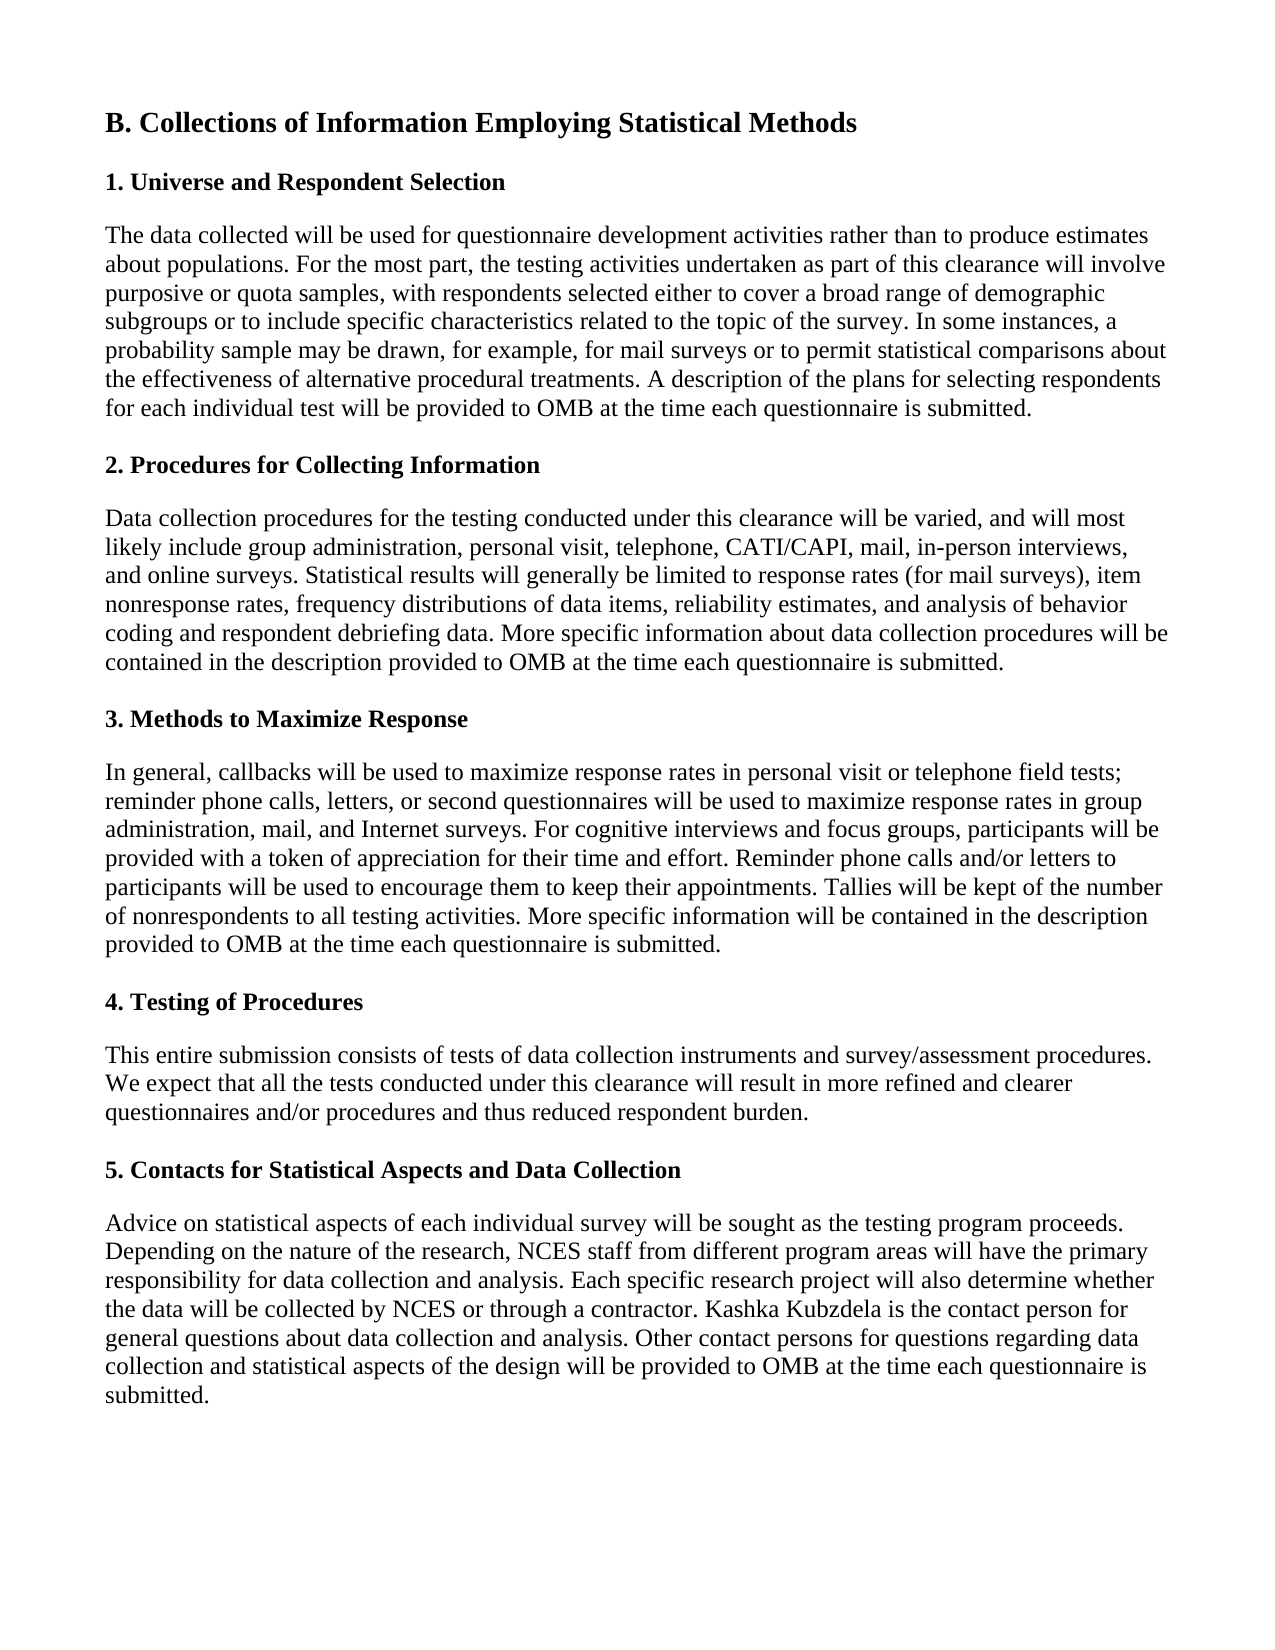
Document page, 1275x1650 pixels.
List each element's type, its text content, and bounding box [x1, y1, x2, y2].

text B. Collections of Information Employing Statistical Methods [105, 105, 1170, 138]
text 4. Testing of Procedures [105, 987, 1170, 1016]
text 2. Procedures for Collecting Information [105, 450, 1170, 479]
text 1. Universe and Respondent Selection [105, 167, 1170, 196]
text 5. Contacts for Statistical Aspects and Data Collection [105, 1155, 1170, 1183]
text 3. Methods to Maximize Response [105, 704, 1170, 733]
text Data collection procedures for the testing conducted under this clearance will be varied, and will most likely include group administration, personal visit, telephone, CATI/CAPI, mail, in-person interviews, and online surveys. Statistical results will generally be limited to response rates (for mail surveys), item nonresponse rates, frequency distributions of data items, reliability estimates, and analysis of behavior coding and respondent debriefing data. More specific information about data collection procedures will be contained in the description provided to OMB at the time each questionnaire is submitted. [105, 503, 1170, 675]
text This entire submission consists of tests of data collection instruments and survey/assessment procedures. We expect that all the tests conducted under this clearance will result in more refined and clearer questionnaires and/or procedures and thus reduced respondent burden. [105, 1040, 1170, 1126]
text The data collected will be used for questionnaire development activities rather than to produce estimates about populations. For the most part, the testing activities undertaken as part of this clearance will involve purposive or quota samples, with respondents selected either to cover a broad range of demographic subgroups or to include specific characteristics related to the topic of the survey. In some instances, a probability sample may be drawn, for example, for mail surveys or to permit statistical comparisons about the effectiveness of alternative procedural treatments. A description of the plans for selecting respondents for each individual test will be provided to OMB at the time each questionnaire is submitted. [105, 220, 1170, 421]
text Advice on statistical aspects of each individual survey will be sought as the testing program proceeds. Depending on the nature of the research, NCES staff from different program areas will have the primary responsibility for data collection and analysis. Each specific research project will also determine whether the data will be collected by NCES or through a contractor. Kashka Kubzdela is the contact person for general questions about data collection and analysis. Other contact persons for questions regarding data collection and statistical aspects of the design will be provided to OMB at the time each questionnaire is submitted. [105, 1208, 1170, 1409]
text In general, callbacks will be used to maximize response rates in personal visit or telephone field tests; reminder phone calls, letters, or second questionnaires will be used to maximize response rates in group administration, mail, and Internet surveys. For cognitive interviews and focus groups, participants will be provided with a token of appreciation for their time and effort. Reminder phone calls and/or letters to participants will be used to encourage them to keep their appointments. Tallies will be kept of the number of nonrespondents to all testing activities. More specific information will be contained in the description provided to OMB at the time each questionnaire is submitted. [105, 757, 1170, 958]
